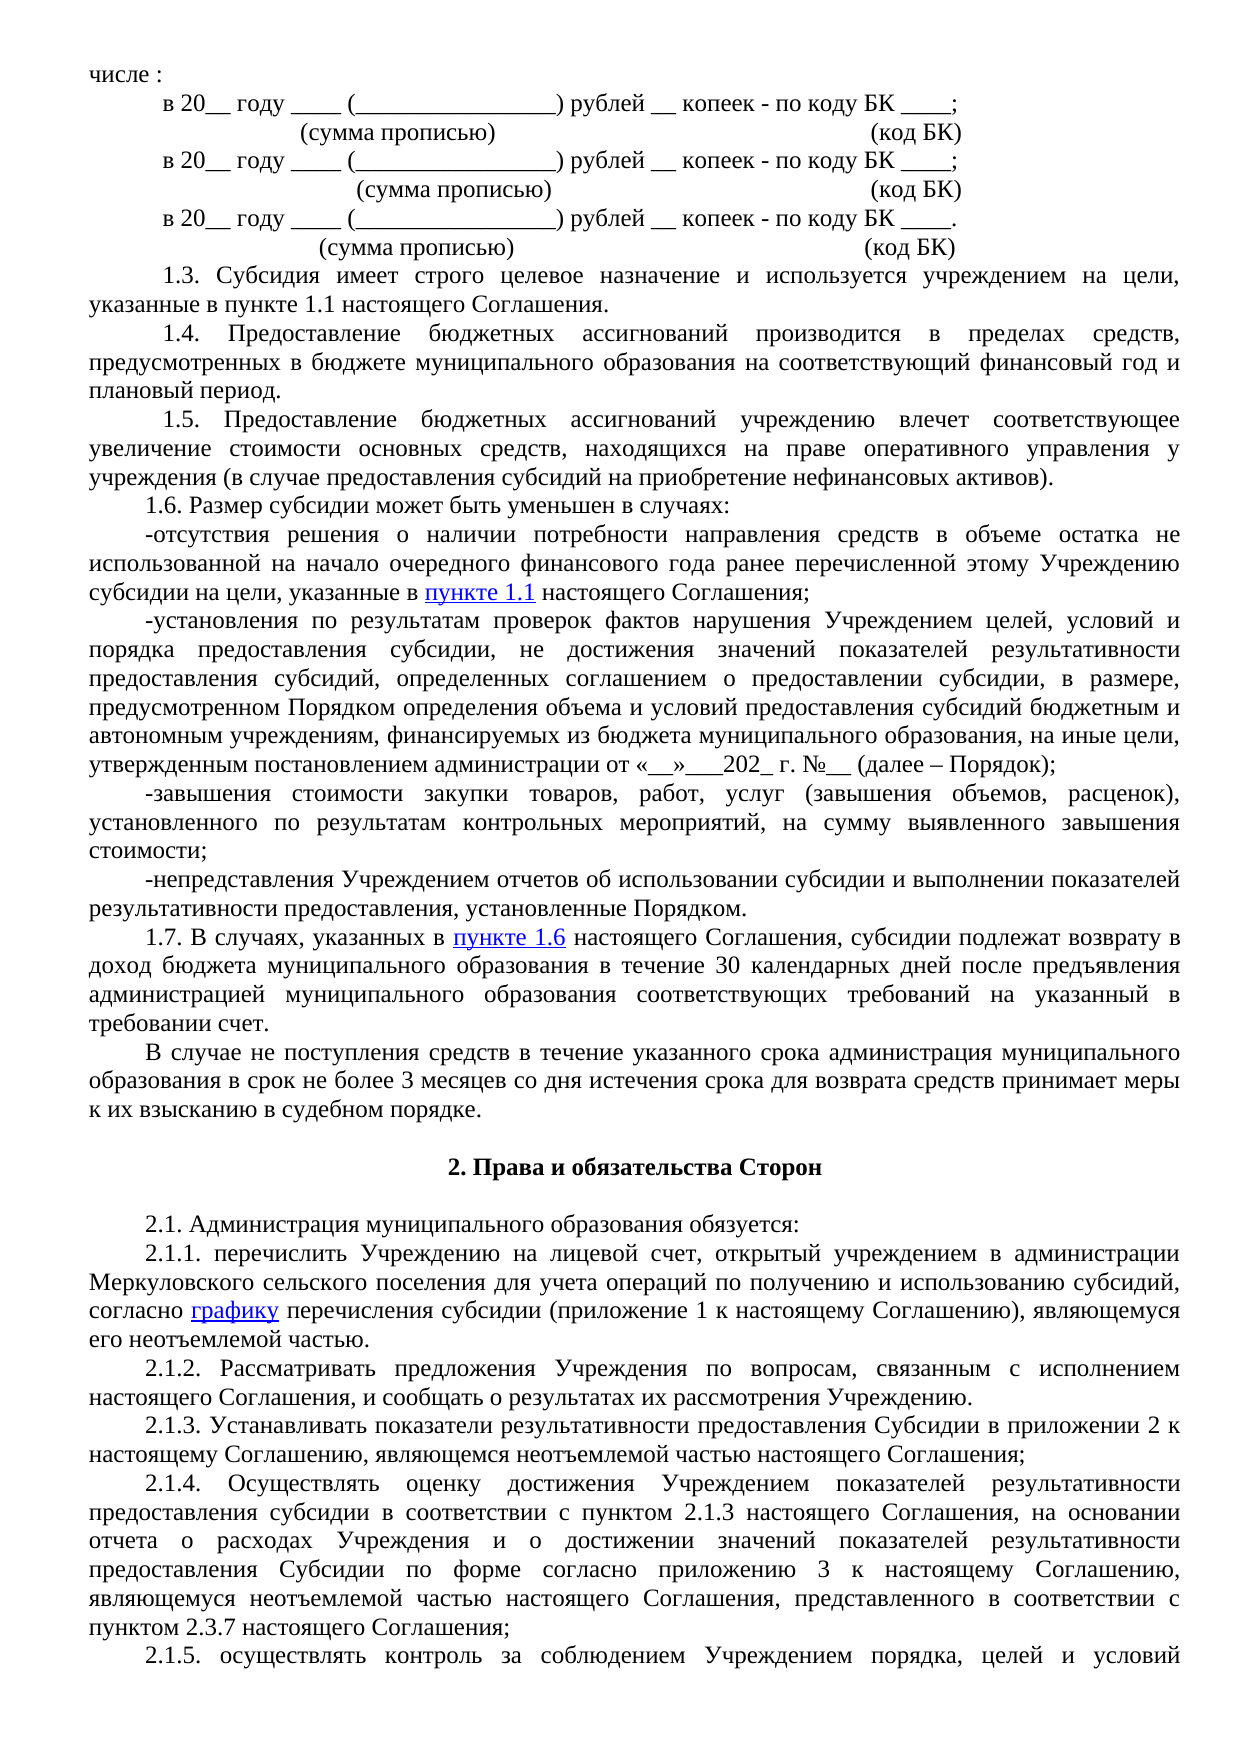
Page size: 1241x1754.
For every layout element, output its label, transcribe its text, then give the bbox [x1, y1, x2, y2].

text 2.1.1. перечислить Учреждению на лицевой счет, открытый учреждением в администрации Меркуловского сельского поселения для учета операций по получению и использованию субсидий, согласно графику перечисления субсидии (приложение 1 к настоящему Соглашению), являющемуся его неотъемлемой частью. [89, 1238, 1181, 1353]
text в 20__ году ____ (________________) рублей __ копеек - по коду БК ____; [89, 145, 1181, 174]
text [89, 59, 1181, 88]
text -непредставления Учреждением отчетов об использовании субсидии и выполнении показателей результативности предоставления, установленные Порядком. [89, 864, 1181, 922]
text (сумма прописью) (код БК) [89, 232, 1181, 260]
text 1.5. Предоставление бюджетных ассигнований учреждению влечет соответствующее увеличение стоимости основных средств, находящихся на праве оперативного управления у учреждения (в случае предоставления субсидий на приобретение нефинансовых активов). [89, 404, 1181, 490]
text 2.1.4. Осуществлять оценку достижения Учреждением показателей результативности предоставления субсидии в соответствии с пунктом 2.1.3 настоящего Соглашения, на основании отчета о расходах Учреждения и о достижении значений показателей результативности предоставления Субсидии по форме согласно приложению 3 к настоящему Соглашению, являющемуся неотъемлемой частью настоящего Соглашения, представленного в соответствии с пунктом 2.3.7 настоящего Соглашения; [89, 1468, 1181, 1640]
text 1.7. В случаях, указанных в пункте 1.6 настоящего Соглашения, субсидии подлежат возврату в доход бюджета муниципального образования в течение 30 календарных дней после предъявления администрацией муниципального образования соответствующих требований на указанный в требовании счет. [89, 922, 1181, 1037]
text -отсутствия решения о наличии потребности направления средств в объеме остатка не использованной на начало очередного финансового года ранее перечисленной этому Учреждению субсидии на цели, указанные в пункте 1.1 настоящего Соглашения; [89, 519, 1181, 605]
text 1.6. Размер субсидии может быть уменьшен в случаях: [89, 490, 1181, 519]
text (сумма прописью) (код БК) [89, 174, 1181, 203]
text 2. Права и обязательства Сторон [89, 1152, 1181, 1180]
text 2.1.2. Рассматривать предложения Учреждения по вопросам, связанным с исполнением настоящего Соглашения, и сообщать о результатах их рассмотрения Учреждению. [89, 1353, 1181, 1410]
text -установления по результатам проверок фактов нарушения Учреждением целей, условий и порядка предоставления субсидии, не достижения значений показателей результативности предоставления субсидий, определенных соглашением о предоставлении субсидии, в размере, предусмотренном Порядком определения объема и условий предоставления субсидий бюджетным и автономным учреждениям, финансируемых из бюджета муниципального образования, на иные цели, утвержденным постановлением администрации от «__»___202_ г. №__ (далее – Порядок); [89, 605, 1181, 778]
text -завышения стоимости закупки товаров, работ, услуг (завышения объемов, расценок), установленного по результатам контрольных мероприятий, на сумму выявленного завышения стоимости; [89, 778, 1181, 864]
text 2.1.3. Устанавливать показатели результативности предоставления Субсидии в приложении 2 к настоящему Соглашению, являющемся неотъемлемой частью настоящего Соглашения; [89, 1410, 1181, 1468]
text в 20__ году ____ (________________) рублей __ копеек - по коду БК ____; [89, 88, 1181, 117]
text 1.4. Предоставление бюджетных ассигнований производится в пределах средств, предусмотренных в бюджете муниципального образования на соответствующий финансовый год и плановый период. [89, 318, 1181, 404]
text в 20__ году ____ (________________) рублей __ копеек - по коду БК ____. [89, 203, 1181, 232]
text 1.3. Субсидия имеет строго целевое назначение и используется учреждением на цели, указанные в пункте 1.1 настоящего Соглашения. [89, 260, 1181, 318]
text В случае не поступления средств в течение указанного срока администрация муниципального образования в срок не более 3 месяцев со дня истечения срока для возврата средств принимает меры к их взысканию в судебном порядке. [89, 1037, 1181, 1123]
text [89, 1640, 1181, 1669]
text (сумма прописью) (код БК) [89, 117, 1181, 145]
text 2.1. Администрация муниципального образования обязуется: [89, 1209, 1181, 1238]
